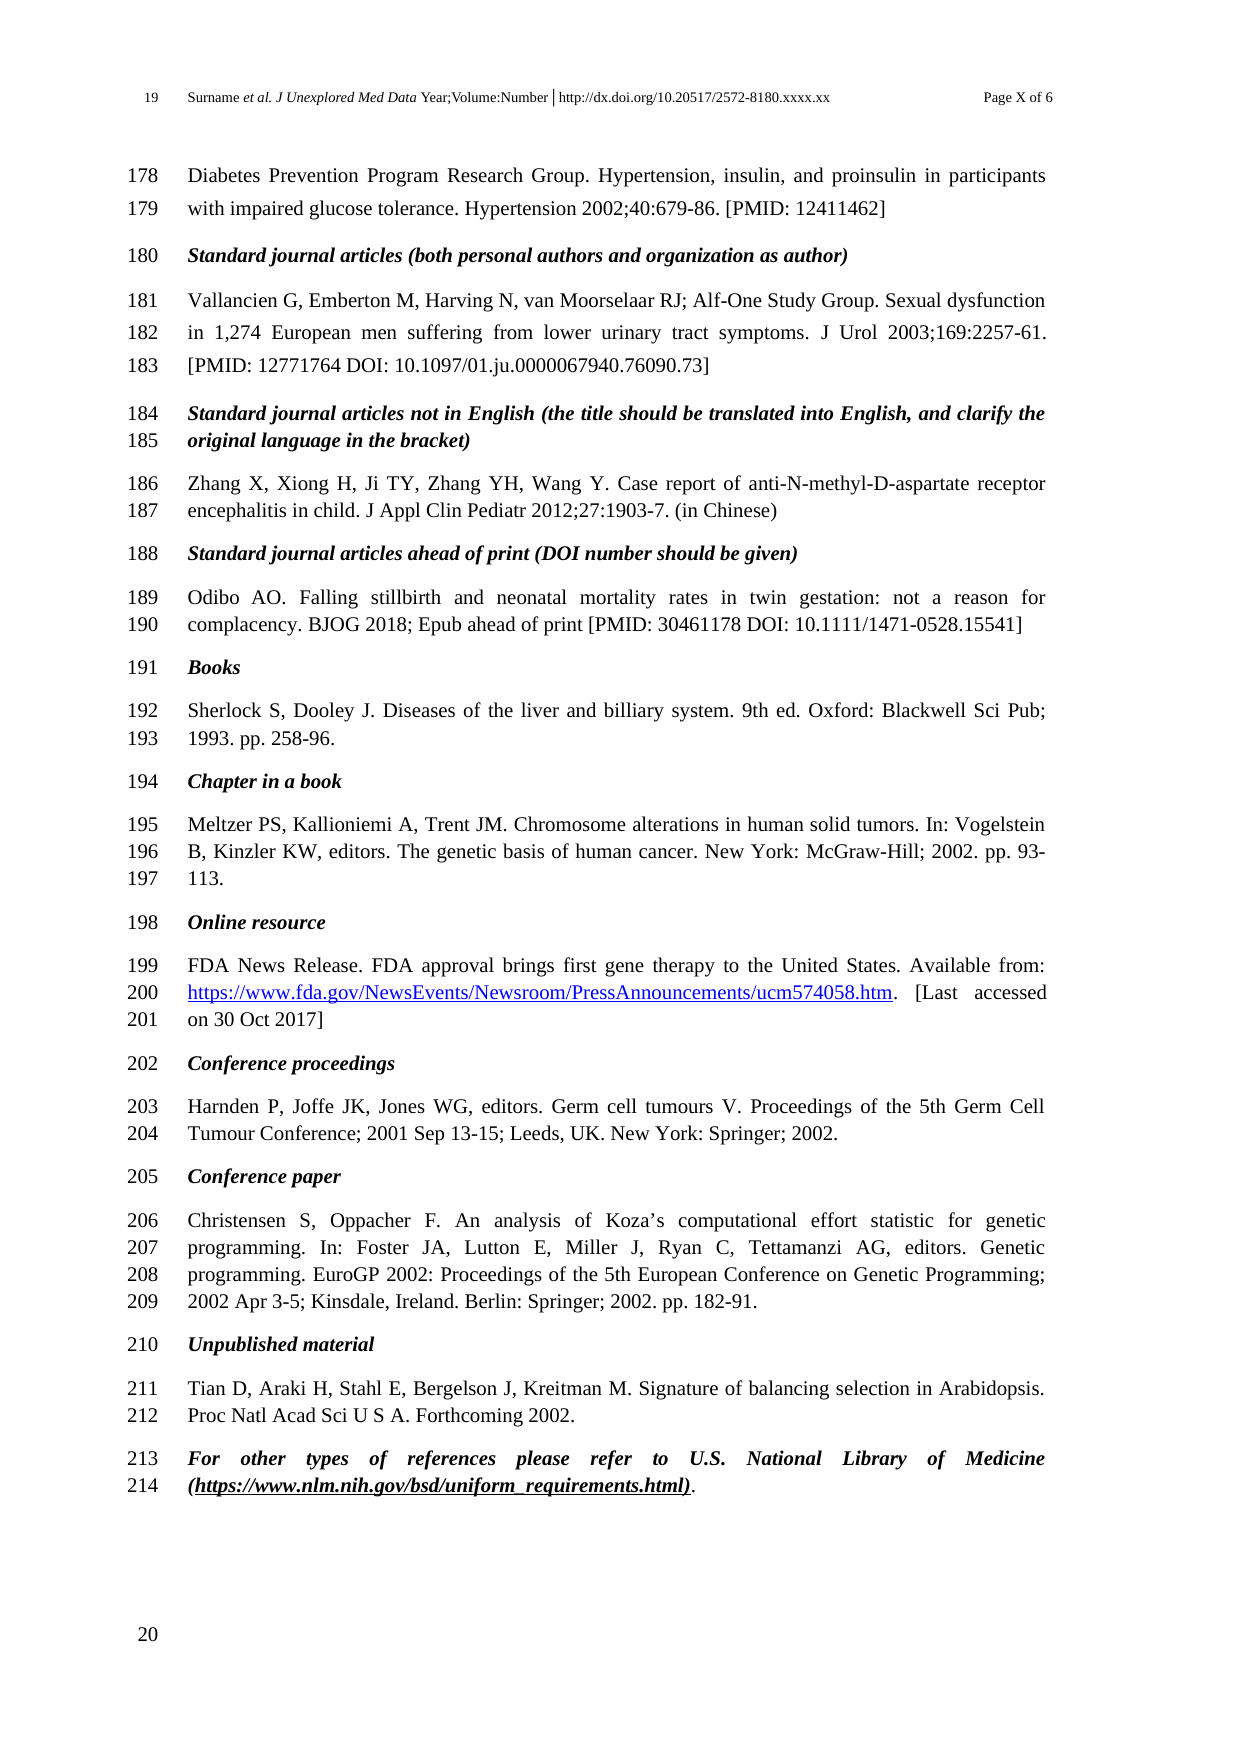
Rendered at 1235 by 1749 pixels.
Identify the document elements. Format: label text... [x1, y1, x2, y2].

text Books [187, 652, 1047, 679]
text Harnden P, Joffe JK, Jones WG, editors. Germ cell tumours V. Proceedings of the 5th Germ Cell Tumour Conference; 2001 Sep 13-15; Leeds, UK. New York: Springer; 2002. [187, 1091, 1047, 1145]
text Odibo AO. Falling stillbirth and neonatal mortality rates in twin gestation: not a reason for complacency. BJOG 2018; Epub ahead of print [PMID: 30461178 DOI: 10.1111/1471-0528.15541] [187, 582, 1047, 636]
text Tian D, Araki H, Stahl E, Bergelson J, Kreitman M. Signature of balancing selection in Arabidopsis. Proc Natl Acad Sci U S A. Forthcoming 2002. [187, 1372, 1047, 1427]
text Diabetes Prevention Program Research Group. Hypertension, insulin, and proinsulin in participants with impaired glucose tolerance. Hypertension 2002;40:679-86. [PMID: 12411462] [187, 159, 1047, 224]
text Conference paper [187, 1161, 1047, 1188]
text Christensen S, Oppacher F. An analysis of Koza’s computational effort statistic for genetic programming. In: Foster JA, Lutton E, Miller J, Ryan C, Tettamanzi AG, editors. Genetic programming. EuroGP 2002: Proceedings of the 5th European Conference on Genetic Programming; 2002 Apr 3-5; Kinsdale, Ireland. Berlin: Springer; 2002. pp. 182-91. [187, 1204, 1047, 1313]
text Chapter in a book [187, 766, 1047, 793]
text Unpublished material [187, 1329, 1047, 1356]
text FDA News Release. FDA approval brings first gene therapy to the United States. Available from: https://www.fda.gov/NewsEvents/Newsroom/PressAnnouncements/ucm574058.htm. [Last accessed on 30 Oct 2017] [187, 950, 1047, 1031]
text Conference proceedings [187, 1047, 1047, 1074]
text Online resource [187, 907, 1047, 934]
text Standard journal articles not in English (the title should be translated into English, and clarify the original language in the bracket) [187, 397, 1047, 452]
text Vallancien G, Emberton M, Harving N, van Moorselaar RJ; Alf-One Study Group. Sexual dysfunction in 1,274 European men suffering from lower urinary tract symptoms. J Urol 2003;169:2257-61. [PMID: 12771764 DOI: 10.1097/01.ju.0000067940.76090.73] [187, 284, 1047, 381]
text Sherlock S, Dooley J. Diseases of the liver and billiary system. 9th ed. Oxford: Blackwell Sci Pub; 1993. pp. 258-96. [187, 695, 1047, 749]
text For other types of references please refer to U.S. National Library of Medicine (https://www.nlm.nih.gov/bsd/uniform_requirements.html). [187, 1443, 1047, 1497]
text Standard journal articles ahead of print (DOI number should be given) [187, 538, 1047, 565]
text Meltzer PS, Kallioniemi A, Trent JM. Chromosome alterations in human solid tumors. In: Vogelstein B, Kinzler KW, editors. The genetic basis of human cancer. New York: McGraw-Hill; 2002. pp. 93-113. [187, 809, 1047, 890]
text Zhang X, Xiong H, Ji TY, Zhang YH, Wang Y. Case report of anti-N-methyl-D-aspartate receptor encephalitis in child. J Appl Clin Pediatr 2012;27:1903-7. (in Chinese) [187, 468, 1047, 522]
text Standard journal articles (both personal authors and organization as author) [187, 240, 1047, 267]
